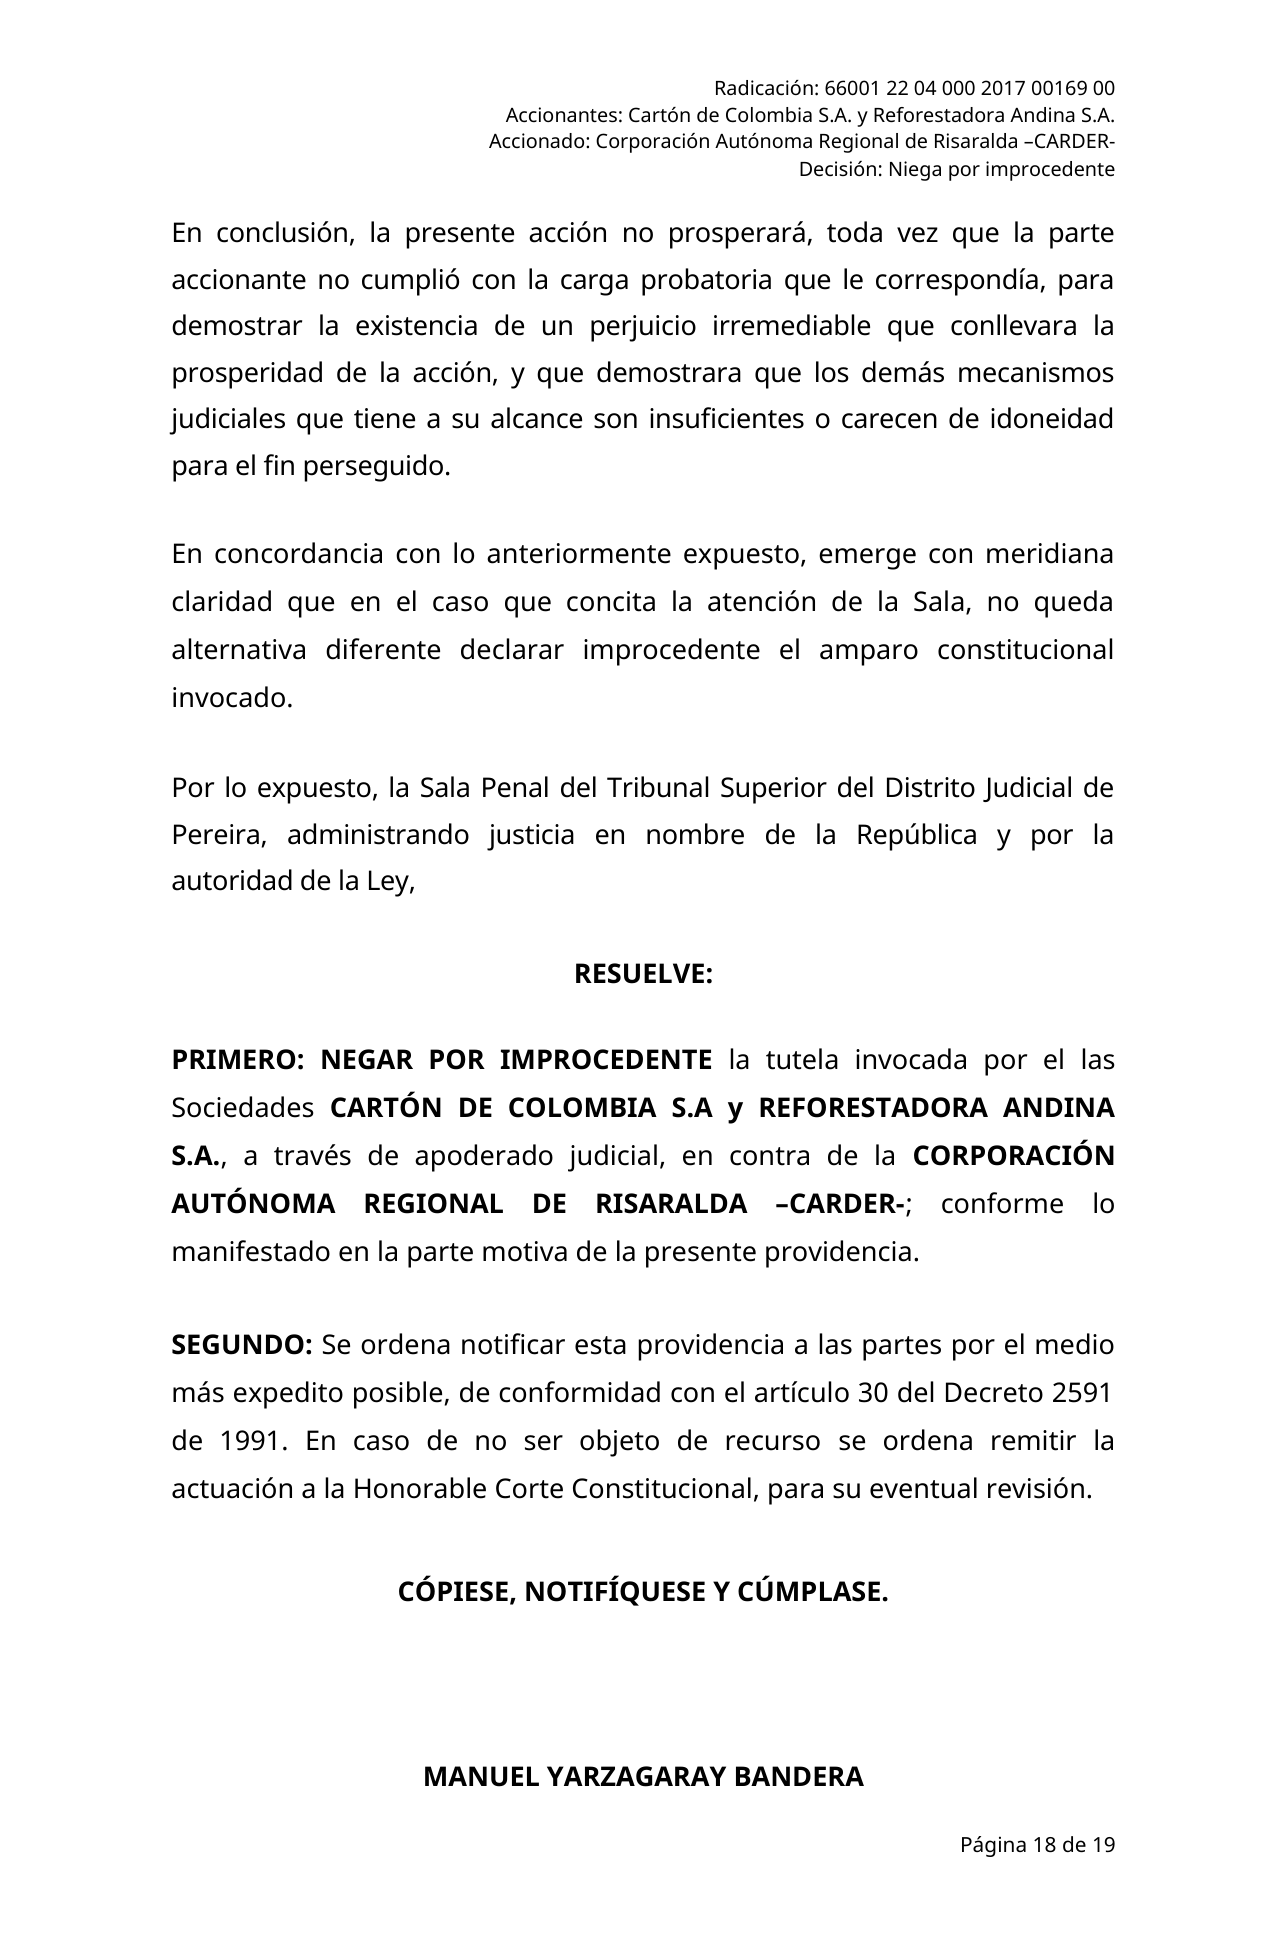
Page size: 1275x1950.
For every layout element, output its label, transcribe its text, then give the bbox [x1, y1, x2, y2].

text RESUELVE: [171, 955, 1116, 992]
text Por lo expuesto, la Sala Penal del Tribunal Superior del Distrito Judicial de Pereira, administrando justicia en nombre de la República y por la autoridad de la Ley, [171, 769, 1116, 899]
text CÓPIESE, NOTIFÍQUESE Y CÚMPLASE. [171, 1573, 1116, 1609]
text SEGUNDO: Se ordena notificar esta providencia a las partes por el medio más expedito posible, de conformidad con el artículo 30 del Decreto 2591 de 1991. En caso de no ser objeto de recurso se ordena remitir la actuación a Constitucional, para su eventual revisión. [171, 1326, 1116, 1506]
text En conclusión, la presente acción no prosperará, toda vez que la parte accionante no cumplió con la carga probatoria que le correspondía, para demostrar la existencia de un perjuicio irremediable que conllevara la prosperidad de la acción, y que demostrara que los demás mecanismos judiciales que tiene a su alcance son insuficientes o carecen de idoneidad para el fin perseguido. [171, 214, 1116, 483]
text PRIMERO: NEGAR POR IMPROCEDENTE la tutela invocada por el las Sociedades CARTÓN DE COLOMBIA S.A y REFORESTADORA ANDINA S.A., a través de apoderado judicial, en contra de la CORPORACIÓN AUTÓNOMA REGIONAL DE RISARALDA –CARDER-; conforme lo manifestado en la parte motiva de la presente providencia. [171, 1040, 1116, 1269]
text MANUEL YARZAGARAY BANDERA [171, 1757, 1116, 1794]
text En concordancia con lo anteriormente expuesto, emerge con meridiana claridad que en el caso que concita la atención de , no queda alternativa diferente declarar improcedente el amparo constitucional invocado. [171, 535, 1116, 716]
